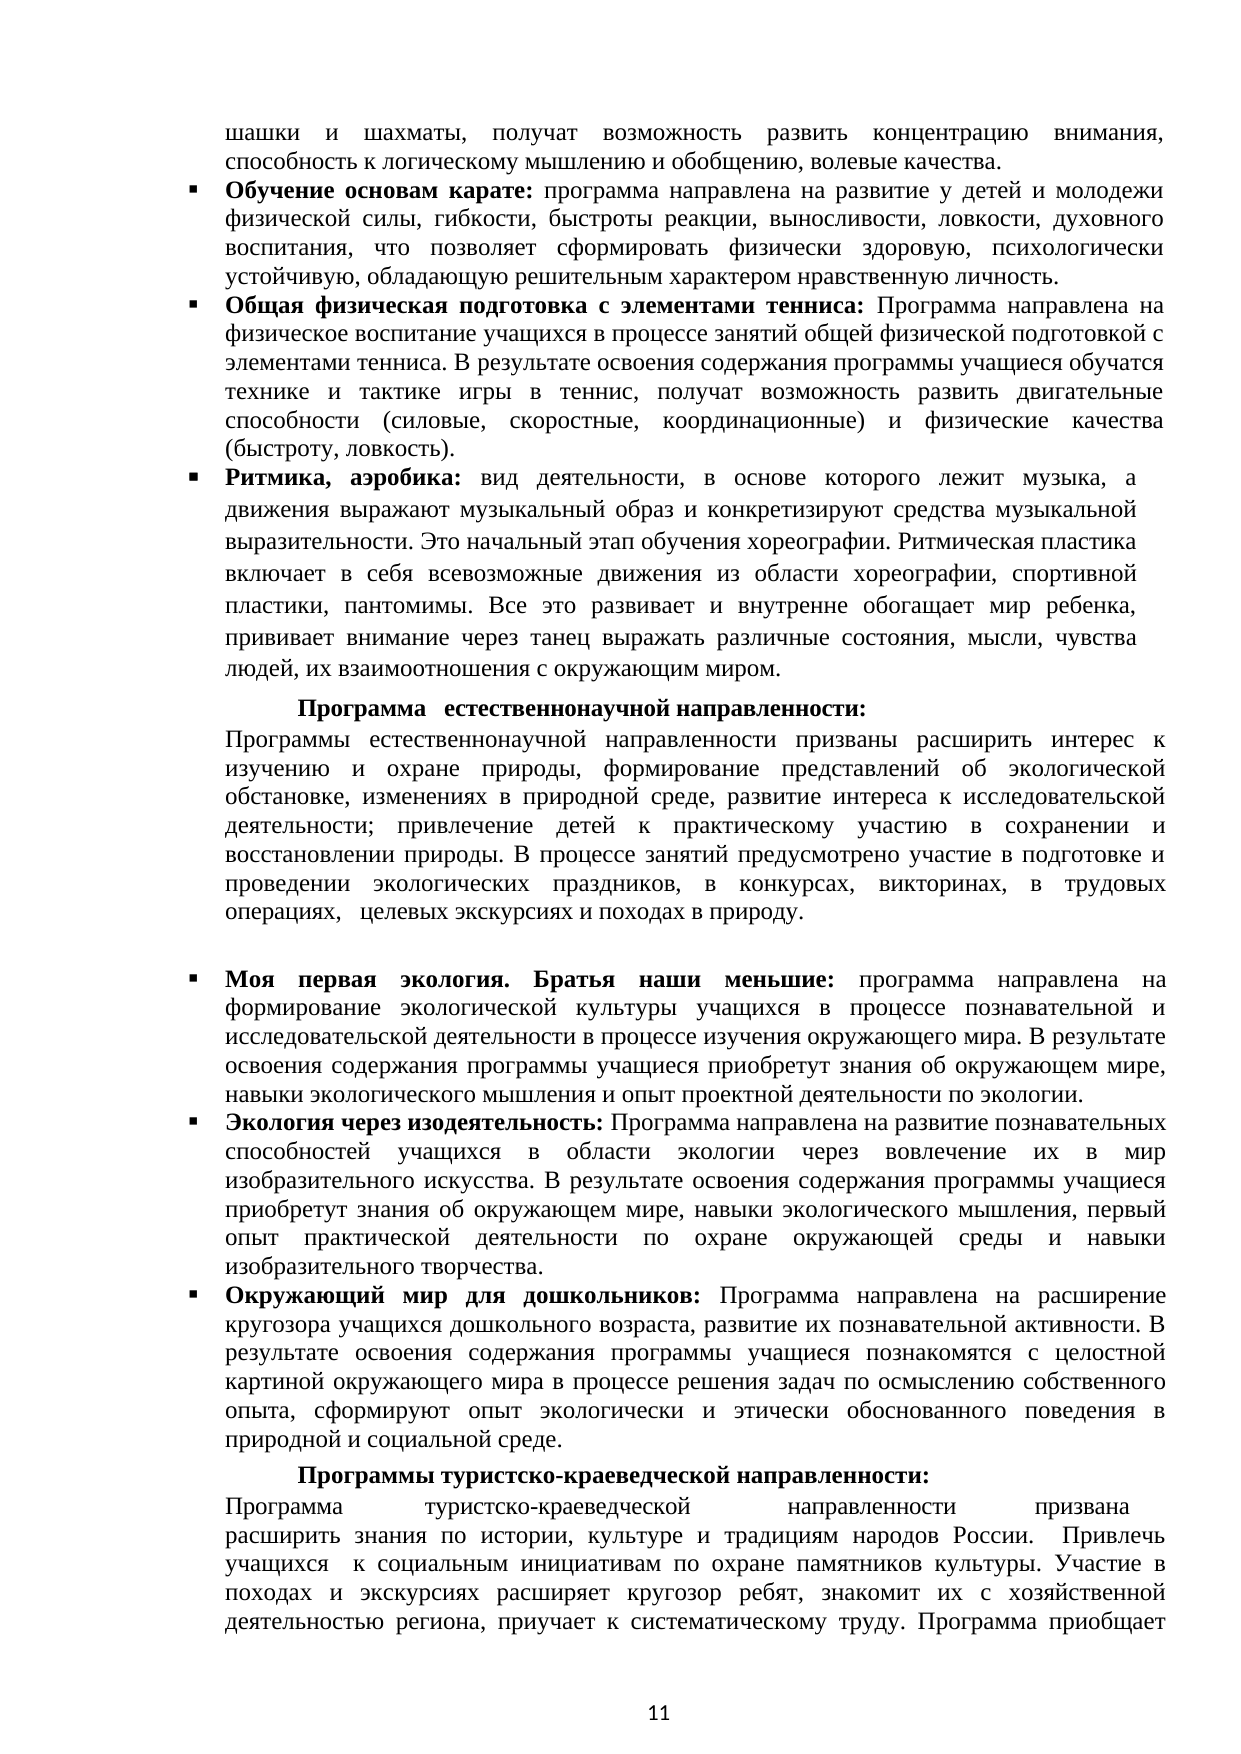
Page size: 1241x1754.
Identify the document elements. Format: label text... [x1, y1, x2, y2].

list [225, 1520, 1167, 1635]
list Программа естественнонаучной направленности: [225, 685, 1167, 724]
list Программа туристско-краеведческой направленности призвана [225, 1491, 1167, 1520]
list Программы естественнонаучной направленности призваны расширить интерес к изучению и охране природы, формирование представлений об экологической обстановке, изменениях в природной среде, развитие интереса к исследовательской деятельности; привлечение детей к практическому участию в сохранении и восстановлении природы. В процессе занятий предусмотрено участие в подготовке и проведении экологических праздников, в конкурсах, викторинах, в трудовых операциях, целевых экскурсиях и походах в природу. [225, 724, 1166, 925]
list Общая физическая подготовка с элементами тенниса: Программа направлена на физическое воспитание учащихся в процессе занятий общей физической подготовкой с элементами тенниса. В результате освоения содержания программы учащиеся обучатся технике и тактике игры в теннис, получат возможность развить двигательные способности (силовые, скоростные, координационные) и физические качества (быстроту, ловкость). [187, 290, 1164, 462]
list Программы туристско-краеведческой направленности: [225, 1452, 1167, 1491]
list Обучение основам карате: программа направлена на развитие у детей и молодежи физической силы, гибкости, быстроты реакции, выносливости, ловкости, духовного воспитания, что позволяет сформировать физически здоровую, психологически устойчивую, обладающую решительным характером нравственную личность. [187, 175, 1164, 290]
list Ритмика, аэробика: вид деятельности, в основе которого лежит музыка, а движения выражают музыкальный образ и конкретизируют средства музыкальной выразительности. Это начальный этап обучения хореографии. Ритмическая пластика включает в себя всевозможные движения из области хореографии, спортивной пластики, пантомимы. Все это развивает и внутренне обогащает мир ребенка, прививает внимание через танец выражать различные состояния, мысли, чувства людей, их взаимоотношения с окружающим миром. [187, 462, 1137, 682]
list Окружающий мир для дошкольников: Программа направлена на расширение кругозора учащихся дошкольного возраста, развитие их познавательной активности. В результате освоения содержания программы учащиеся познакомятся с целостной картиной окружающего мира в процессе решения задач по осмыслению собственного опыта, сформируют опыт экологически и этически обоснованного поведения в природной и социальной среде. [187, 1280, 1167, 1452]
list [187, 117, 1164, 175]
list Моя первая экология. Братья наши меньшие: программа направлена на формирование экологической культуры учащихся в процессе познавательной и исследовательской деятельности в процессе изучения окружающего мира. В результате освоения содержания программы учащиеся приобретут знания об окружающем мире, навыки экологического мышления и опыт проектной деятельности по экологии. [187, 964, 1167, 1107]
list Экология через изодеятельность: Программа направлена на развитие познавательных способностей учащихся в области экологии через вовлечение их в мир изобразительного искусства. В результате освоения содержания программы учащиеся приобретут знания об окружающем мире, навыки экологического мышления, первый опыт практической деятельности по охране окружающей среды и навыки изобразительного творчества. [187, 1107, 1167, 1280]
